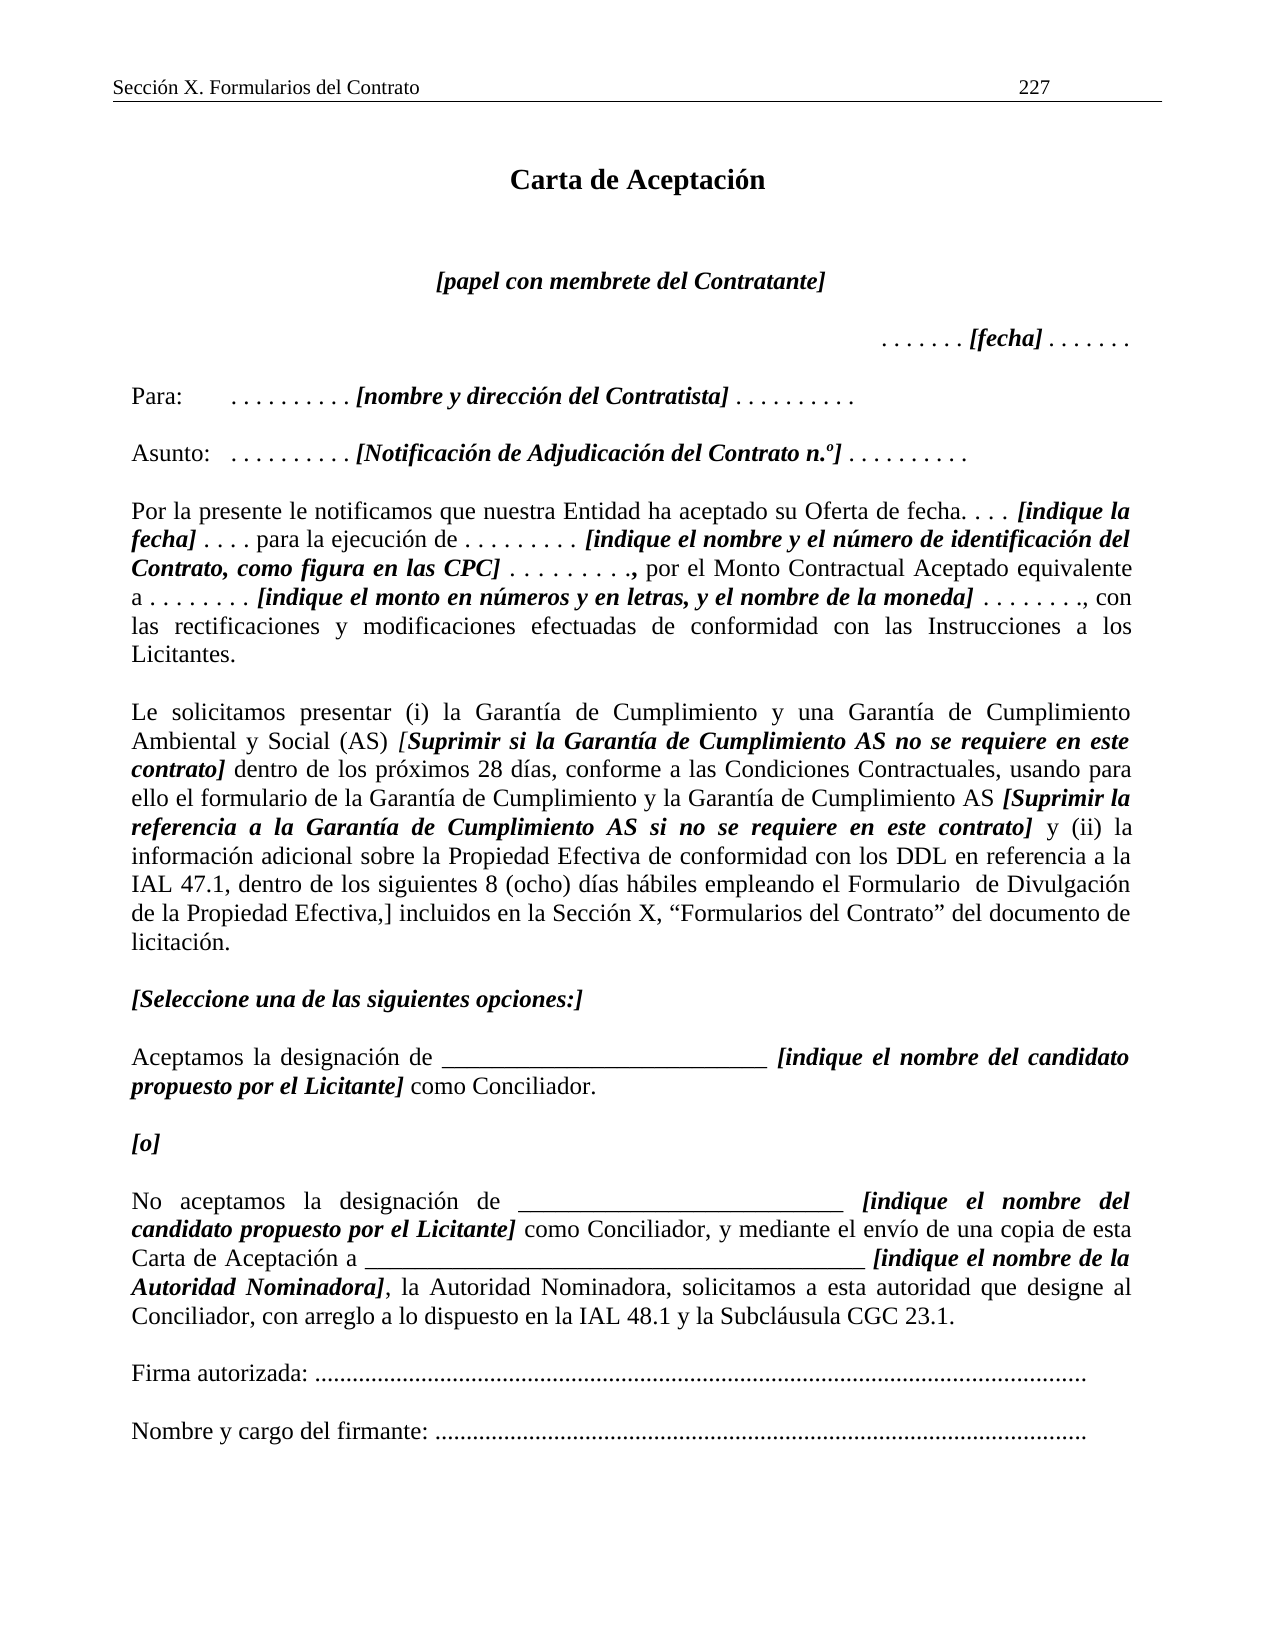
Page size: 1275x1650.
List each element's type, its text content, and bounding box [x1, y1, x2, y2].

text [papel con membrete del Contratante] [131, 266, 1132, 294]
text Carta de Aceptación [112, 162, 1162, 196]
text Para: . . . . . . . . . . [nombre y dirección del Contratista] . . . . . . . . . . [131, 381, 1132, 409]
text Por la presente le notificamos que nuestra Entidad ha aceptado su Oferta de fecha. . . . [indique la fecha] . . . . para la ejecución de . . . . . . . . . [indique el nombre y el número de identificación del Contrato, como figura en las CPC] . . . . . . . . ., por el Monto Contractual Aceptado equivalente a . . . . . . . . [indique el monto en números y en letras, y el nombre de la moneda] . . . . . . . ., con las rectificaciones y modificaciones efectuadas de conformidad con las Instrucciones a los Licitantes. [131, 496, 1132, 668]
text [o] [131, 1128, 1132, 1157]
text Asunto: . . . . . . . . . . [Notificación de Adjudicación del Contrato n.o] . . . . . . . . . . [131, 438, 1132, 467]
text . . . . . . . [fecha] . . . . . . . [131, 323, 1132, 352]
text [Seleccione una de las siguientes opciones:] [131, 984, 1132, 1013]
text Firma autorizada: [131, 1358, 1132, 1387]
text Nombre y cargo del firmante: [131, 1416, 1132, 1444]
text Le solicitamos presentar (i) la Garantía de Cumplimiento y una Garantía de Cumplimiento Ambiental y Social (AS) [Suprimir si la Garantía de Cumplimiento AS no se requiere en este contrato] dentro de los próximos 28 días, conforme a las Condiciones Contractuales, usando para ello el formulario de la Garantía de Cumplimiento y la Garantía de Cumplimiento AS [Suprimir la referencia a la Garantía de Cumplimiento AS si no se requiere en este contrato] y (ii) la información adicional sobre la Propiedad Efectiva de conformidad con los DDL en referencia a la IAL 47.1, dentro de los siguientes 8 (ocho) días hábiles empleando el Formulario de Divulgación de la Propiedad Efectiva,] incluidos en la Sección X, “Formularios del Contrato” del documento de licitación. [131, 697, 1132, 956]
text No aceptamos la designación de __________________________ [indique el nombre del candidato propuesto por el Licitante] como Conciliador, y mediante el envío de una copia de esta Carta de Aceptación a ________________________________________ [indique el nombre de la Autoridad Nominadora], la Autoridad Nominadora, solicitamos a esta autoridad que designe al Conciliador, con arreglo a lo dispuesto en la IAL 48.1 y la Subcláusula CGC 23.1. [131, 1186, 1132, 1329]
text Aceptamos la designación de __________________________ [indique el nombre del candidato propuesto por el Licitante] como Conciliador. [131, 1042, 1132, 1099]
